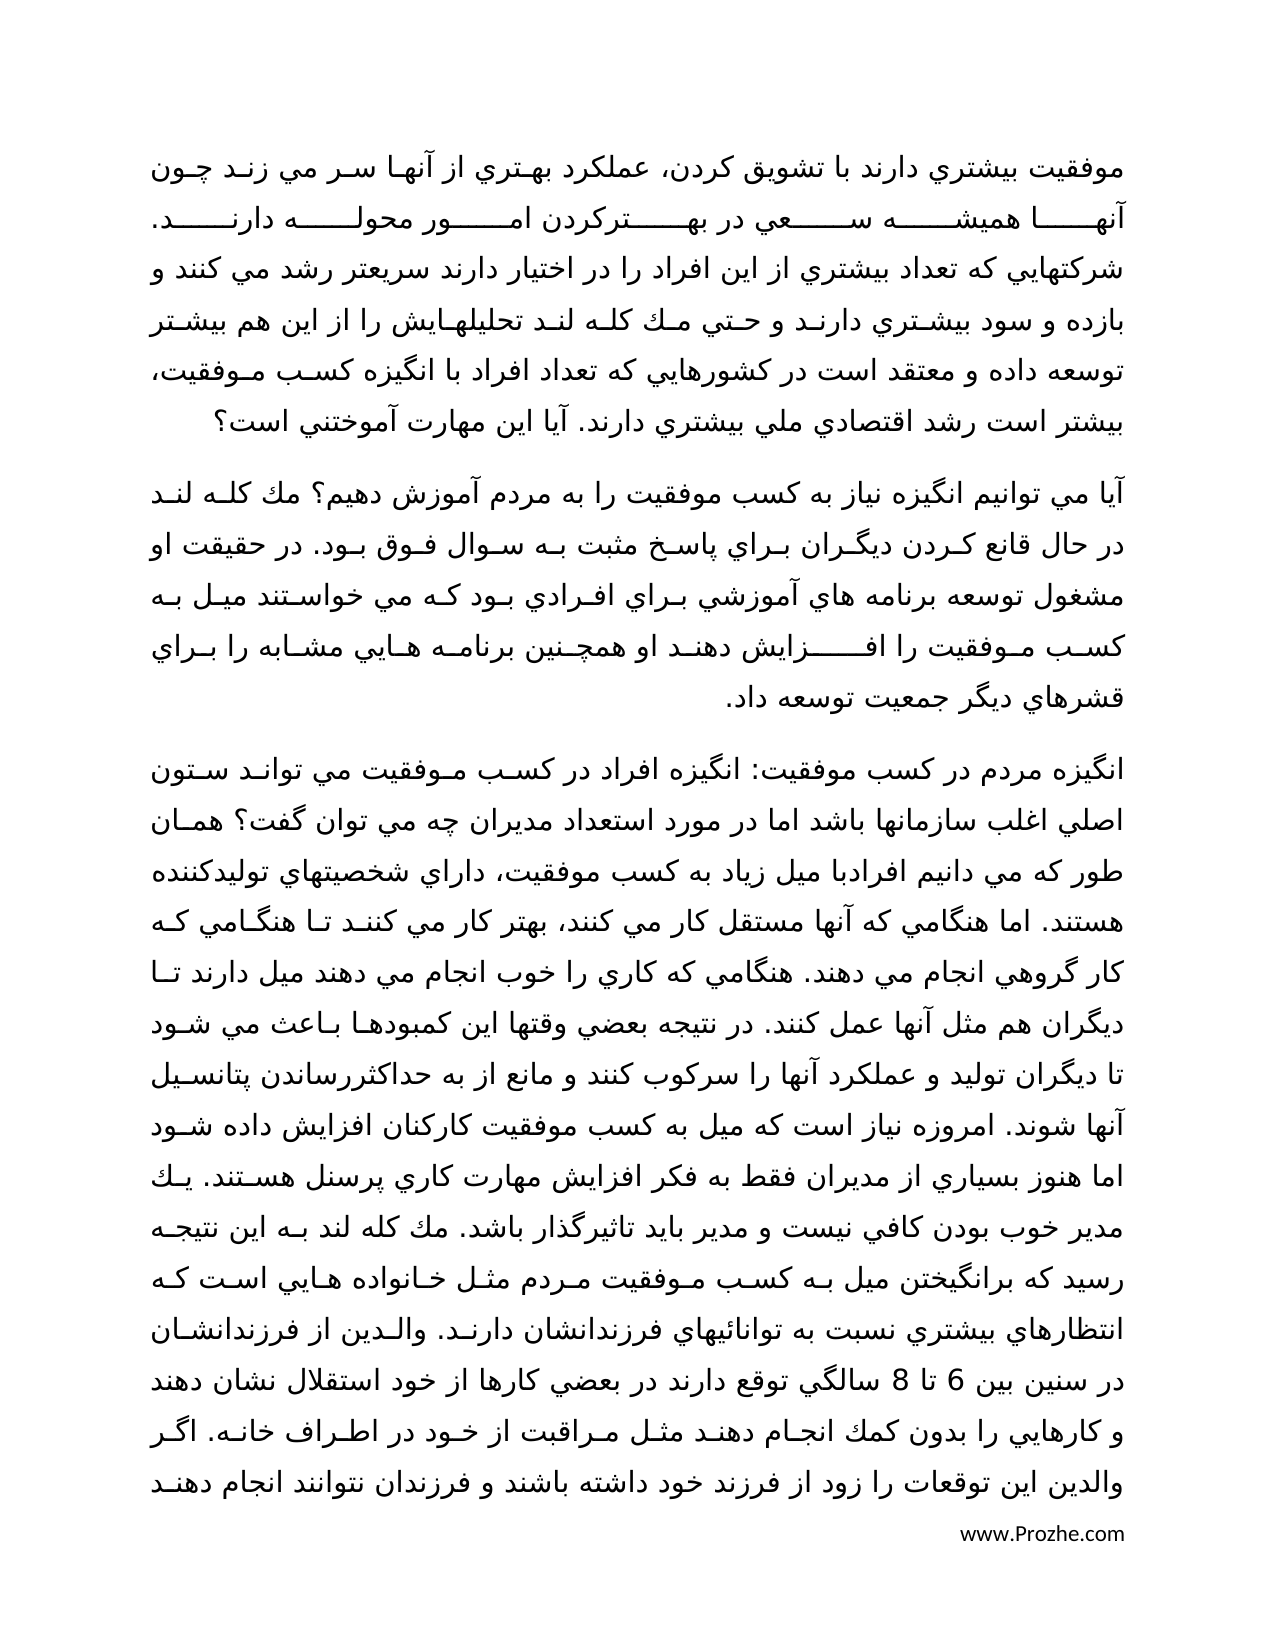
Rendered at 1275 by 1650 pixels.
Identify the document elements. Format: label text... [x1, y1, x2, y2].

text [150, 150, 1125, 439]
text آيا مي توانيم انگيزه نياز به كسب موفقيت را به مردم آموزش دهيم؟ مك كله لند در حال قانع كردن ديگران براي پاسخ مثبت به سوال فوق بود. در حقيقت او مشغول توسعه برنامه هاي آموزشي براي افرادي بود كه مي خواستند ميل به كسب موفقيت را افـــــزايش دهند او همچنين برنامه هايي مشابه را براي قشرهاي ديگر جمعيت توسعه داد. [150, 476, 1125, 714]
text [150, 752, 1125, 1499]
